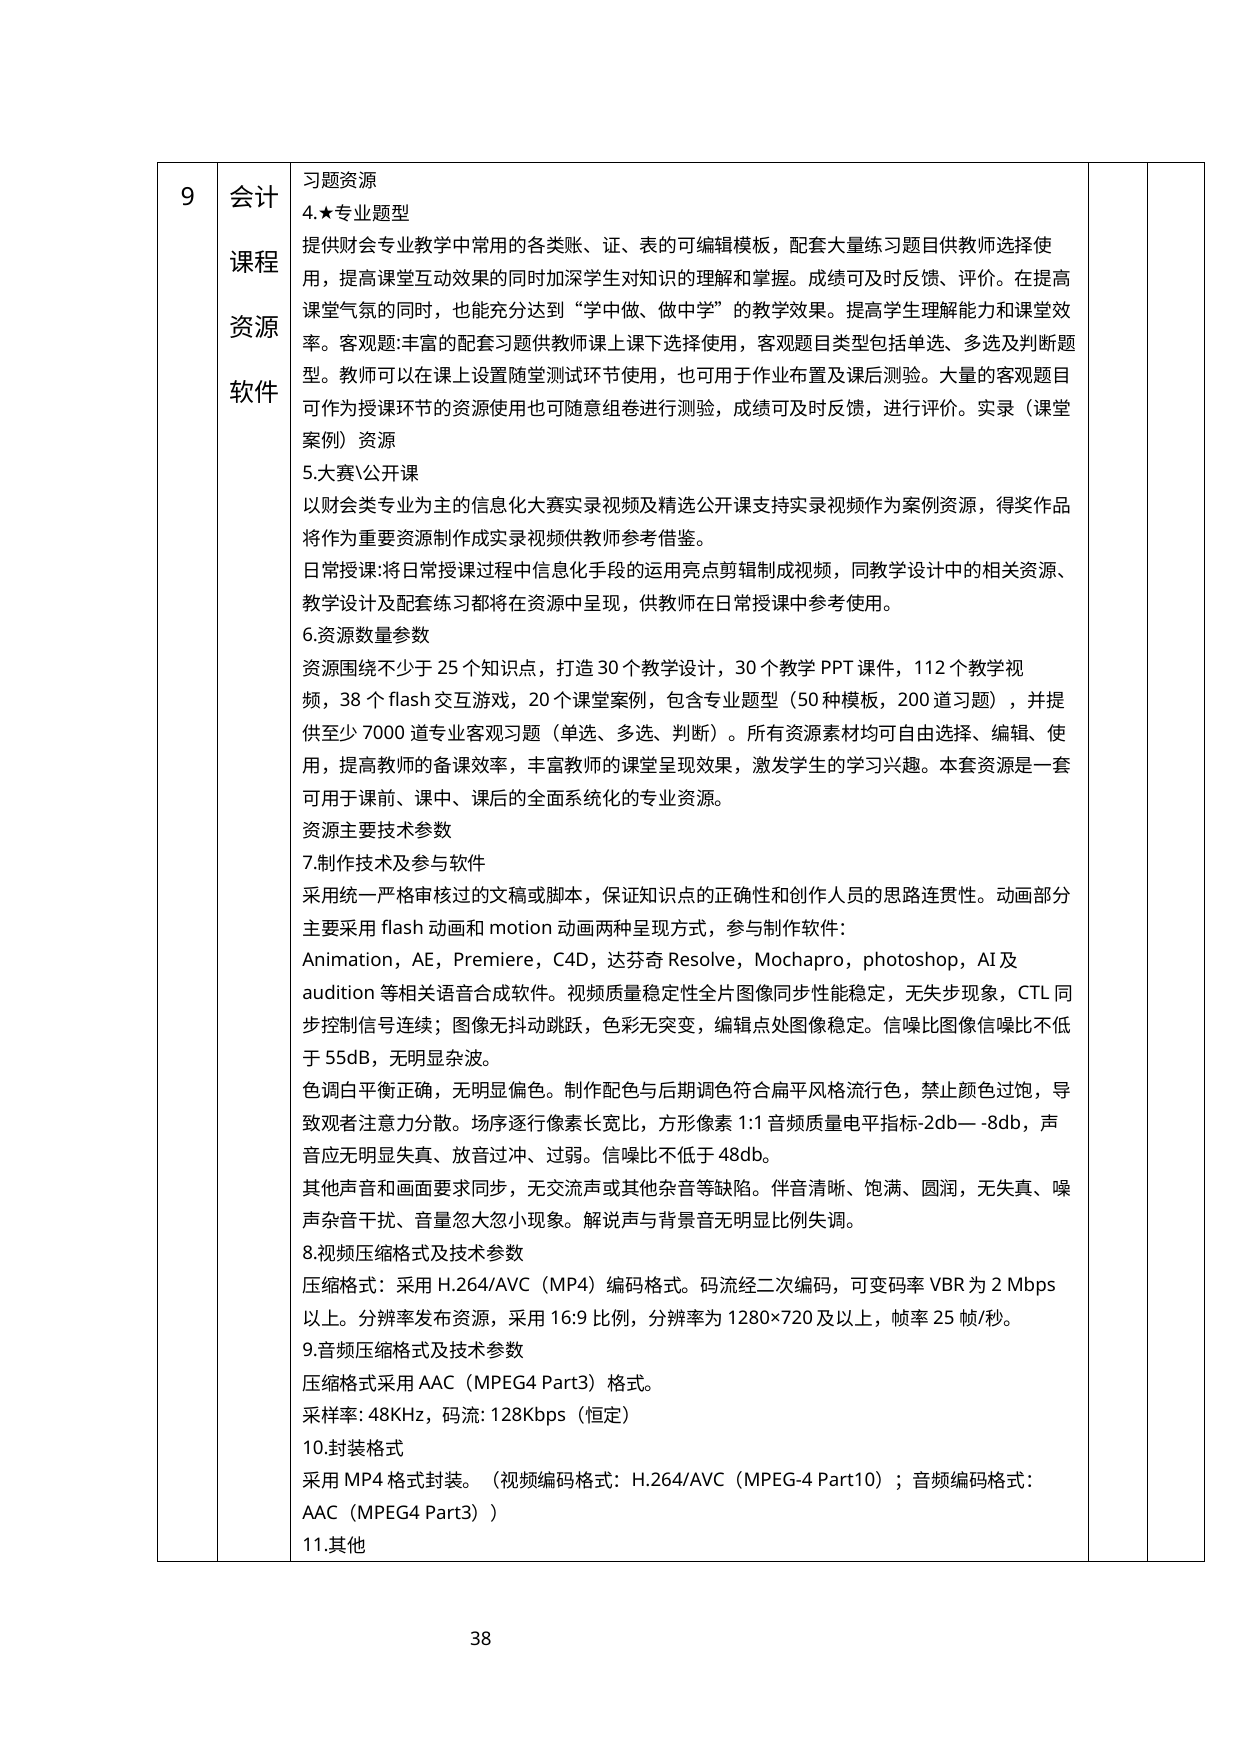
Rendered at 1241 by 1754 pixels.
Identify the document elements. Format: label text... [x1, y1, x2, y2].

table_cell 基础会计课程资源软件 [218, 163, 290, 1561]
table_cell 套 [1089, 163, 1147, 1561]
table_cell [291, 163, 1088, 1561]
table_cell 1 [1148, 163, 1204, 1561]
table_cell 9 [158, 163, 217, 1561]
